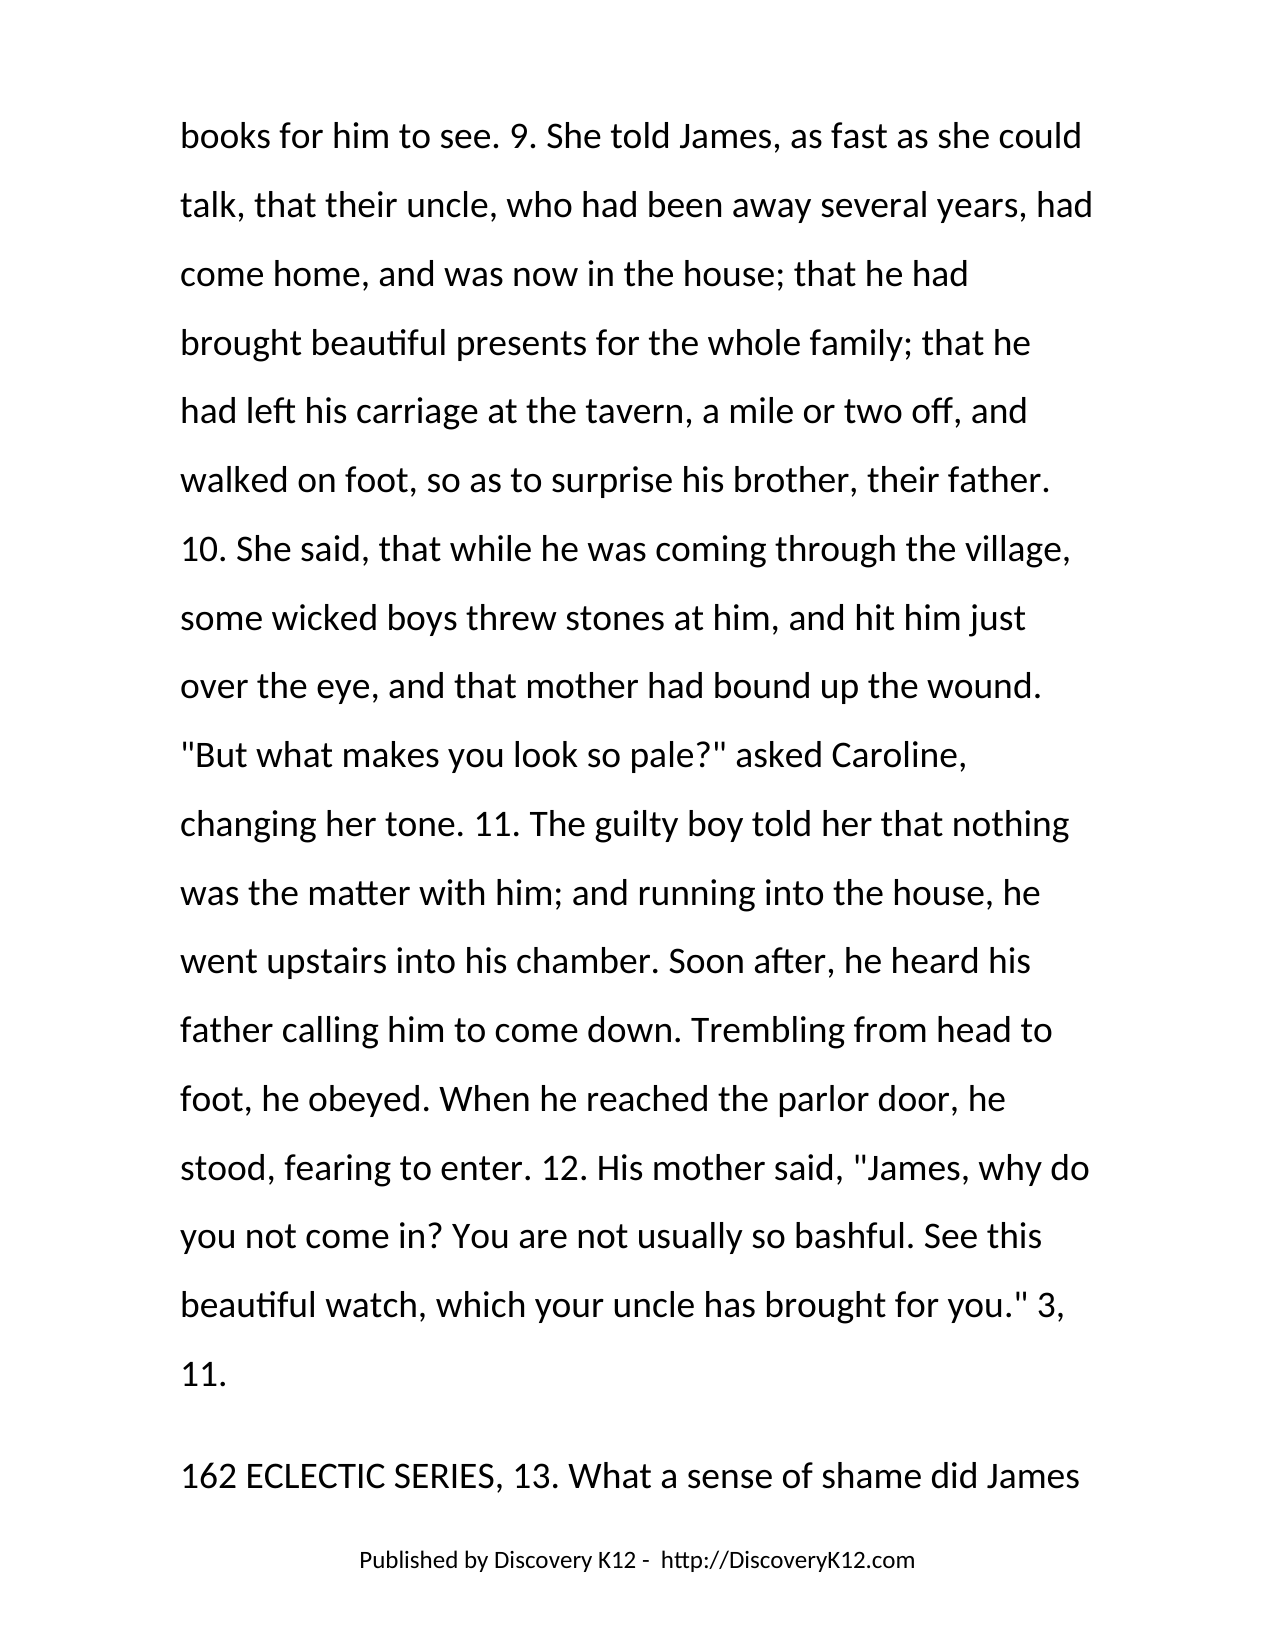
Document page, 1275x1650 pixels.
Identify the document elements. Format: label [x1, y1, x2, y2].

text [180, 1452, 1095, 1498]
text [180, 112, 1095, 1396]
